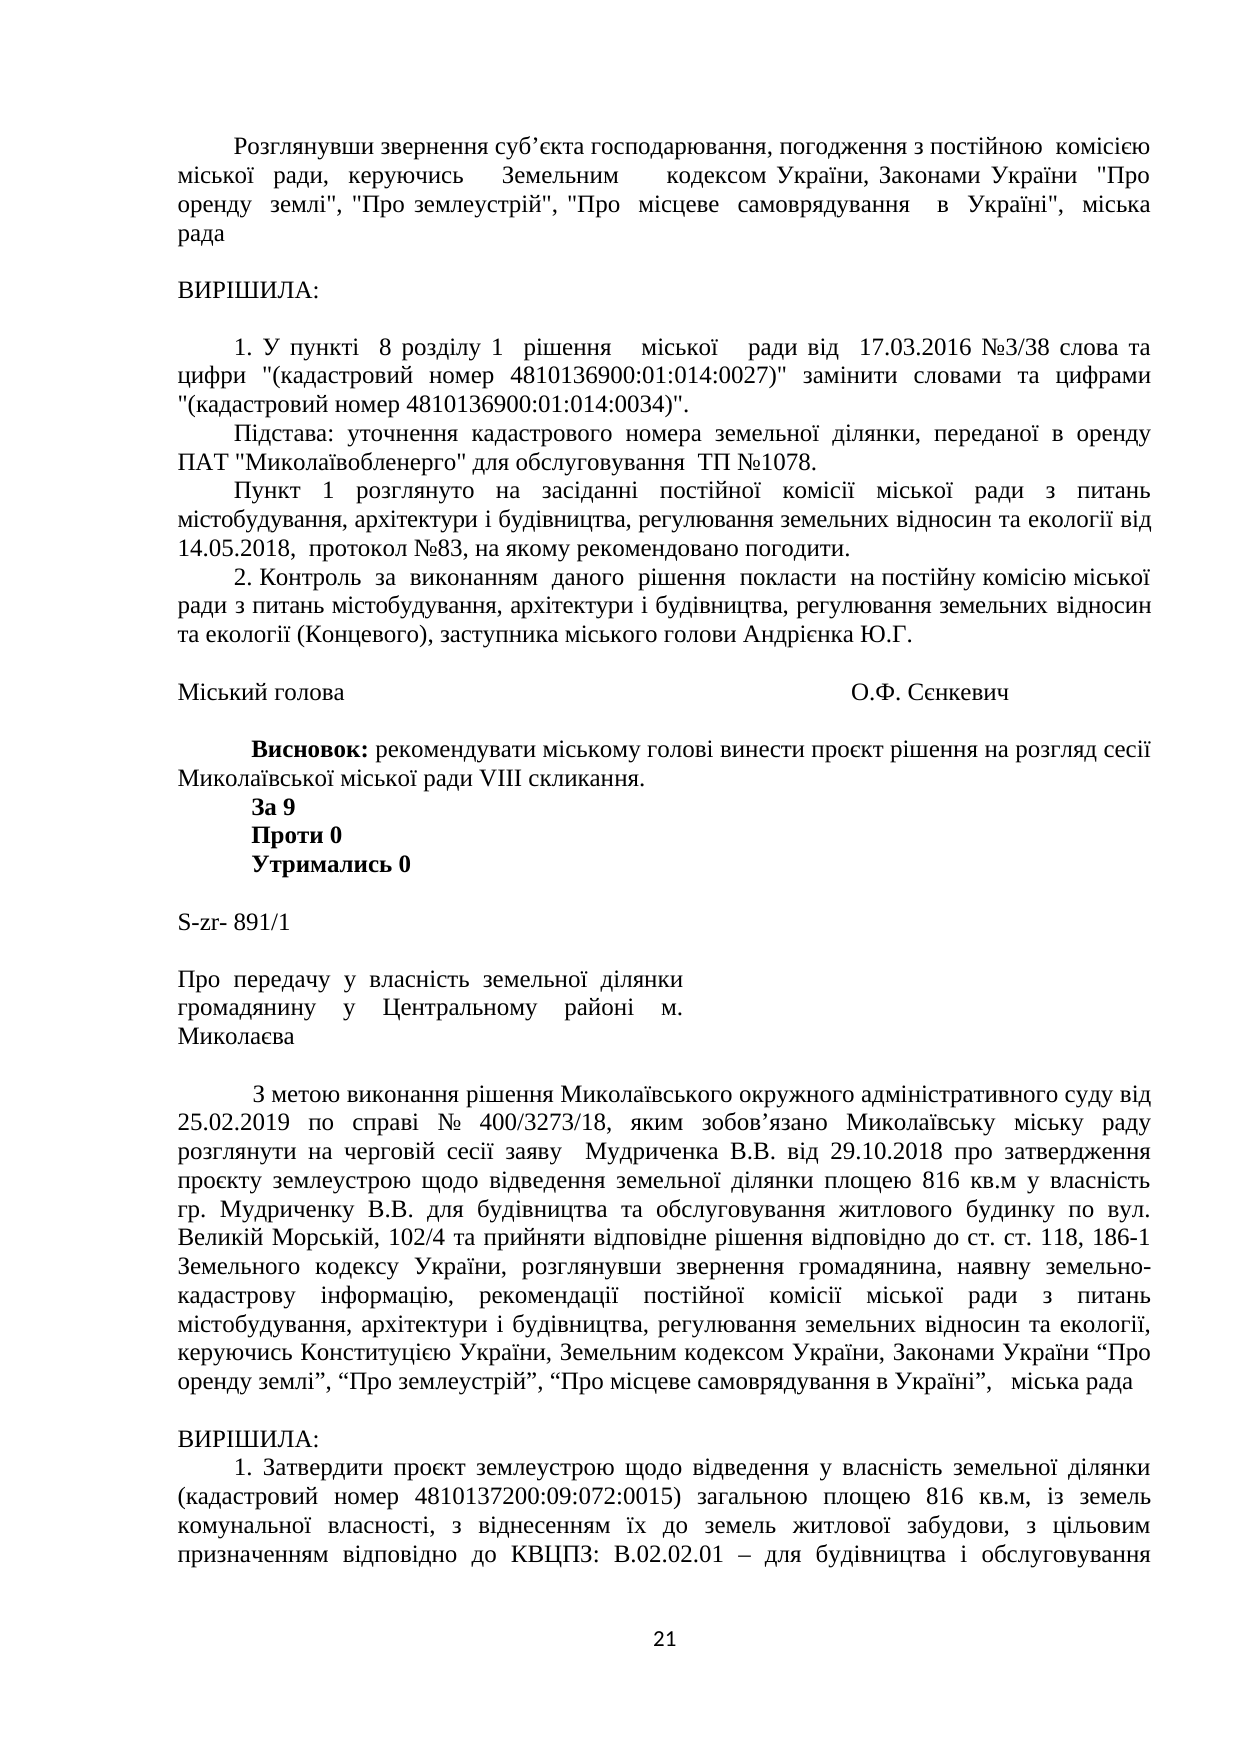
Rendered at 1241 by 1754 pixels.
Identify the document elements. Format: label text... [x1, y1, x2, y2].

text ВИРІШИЛА: [177, 275, 1152, 304]
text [177, 1452, 1152, 1567]
text Про передачу у власність земельної ділянки громадянину у Центральному районі м. Миколаєва [177, 964, 683, 1050]
text Підстава: уточнення кадастрового номера земельної ділянки, переданої в оренду ПАТ "Миколаївобленерго" для обслуговування ТП №1078. [177, 418, 1152, 476]
text Міський голова О.Ф. Сєнкевич [177, 677, 1152, 706]
text З метою виконання рішення Миколаївського окружного адміністративного суду від 25.02.2019 по справі № 400/3273/18, яким зобов’язано Миколаївську міську раду розглянути на черговій сесії заяву Мудриченка В.В. від 29.10.2018 про затвердження проєкту землеустрою щодо відведення земельної ділянки площею 816 кв.м у власність гр. Мудриченку В.В. для будівництва та обслуговування житлового будинку по вул. Великій Морській, 102/4 та прийняти відповідне рішення відповідно до ст. ст. 118, 186-1 Земельного кодексу України, розглянувши звернення громадянина, наявну земельно-кадастрову інформацію, рекомендації постійної комісії міської ради з питань містобудування, архітектури і будівництва, регулювання земельних відносин та екології, керуючись Конституцією України, Земельним кодексом України, Законами України “Про оренду землі”, “Про землеустрій”, “Про місцеве самоврядування в Україні”, міська рада [177, 1079, 1152, 1395]
text ВИРІШИЛА: [177, 1424, 1152, 1452]
text 2. Контроль за виконанням даного рішення покласти на постійну комісію міської ради з питань містобудування, архітектури і будівництва, регулювання земельних відносин та екології (Концевого), заступника міського голови Андрієнка Ю.Г. [177, 562, 1152, 648]
text Проти 0 [177, 821, 1152, 849]
text Утримались 0 [177, 849, 1152, 878]
text S-zr- 891/1 [177, 907, 1152, 936]
text Висновок: рекомендувати міському голові винести проєкт рішення на розгляд сесії Миколаївської міської ради VIII скликання. [177, 734, 1152, 792]
text Розглянувши звернення суб’єкта господарювання, погодження з постійною комісією міської ради, керуючись Земельним кодексом України, Законами України "Про оренду землі", "Про землеустрій", "Про місцеве самоврядування в Україні", міська рада [177, 131, 1152, 246]
text За 9 [177, 792, 1152, 821]
text Пункт 1 розглянуто на засіданні постійної комісії міської ради з питань містобудування, архітектури і будівництва, регулювання земельних відносин та екології від 14.05.2018, протокол №83, на якому рекомендовано погодити. [177, 476, 1152, 562]
text 1. У пункті 8 розділу 1 рішення міської ради від 17.03.2016 №3/38 слова та цифри "(кадастровий номер 4810136900:01:014:0027)" замінити словами та цифрами "(кадастровий номер 4810136900:01:014:0034)". [177, 332, 1152, 418]
